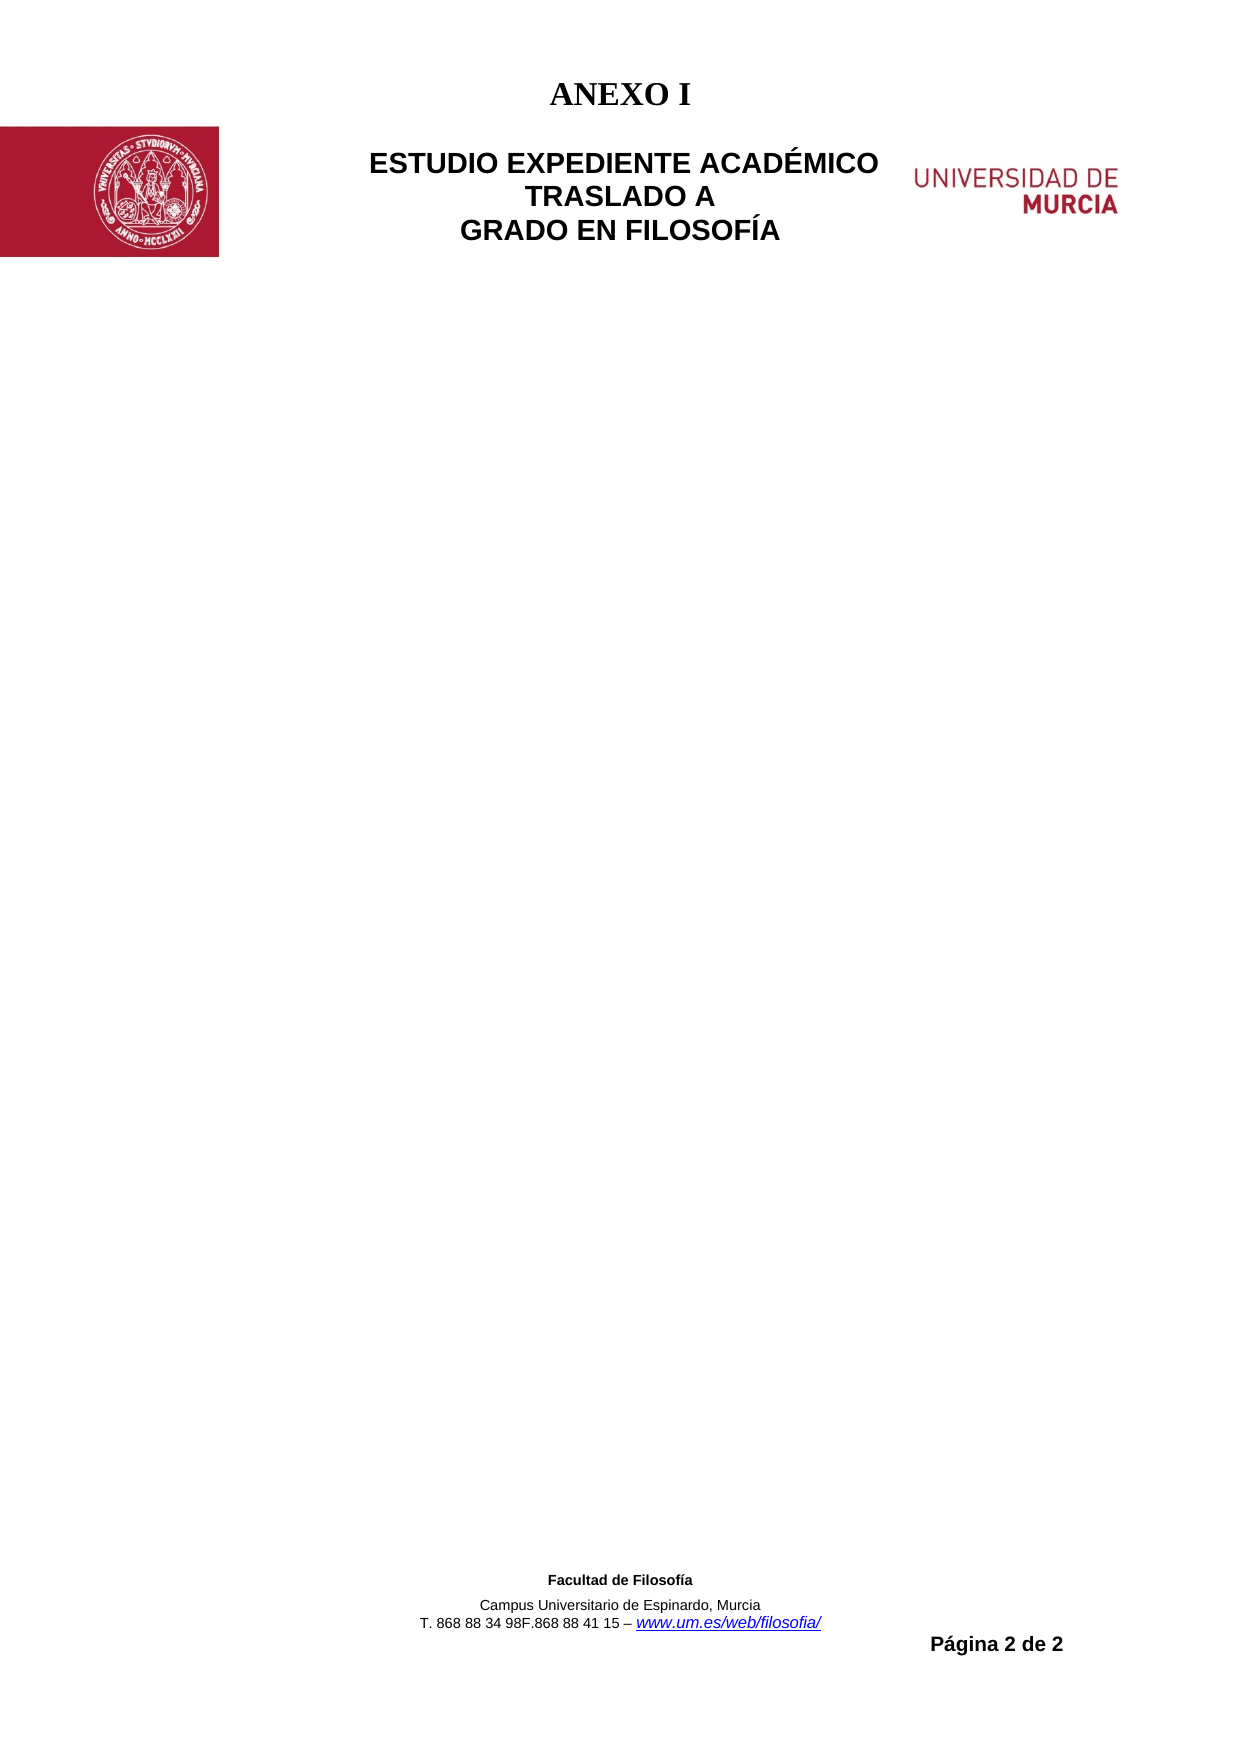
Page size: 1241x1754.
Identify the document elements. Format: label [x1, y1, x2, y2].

picture [0, 115, 1237, 268]
